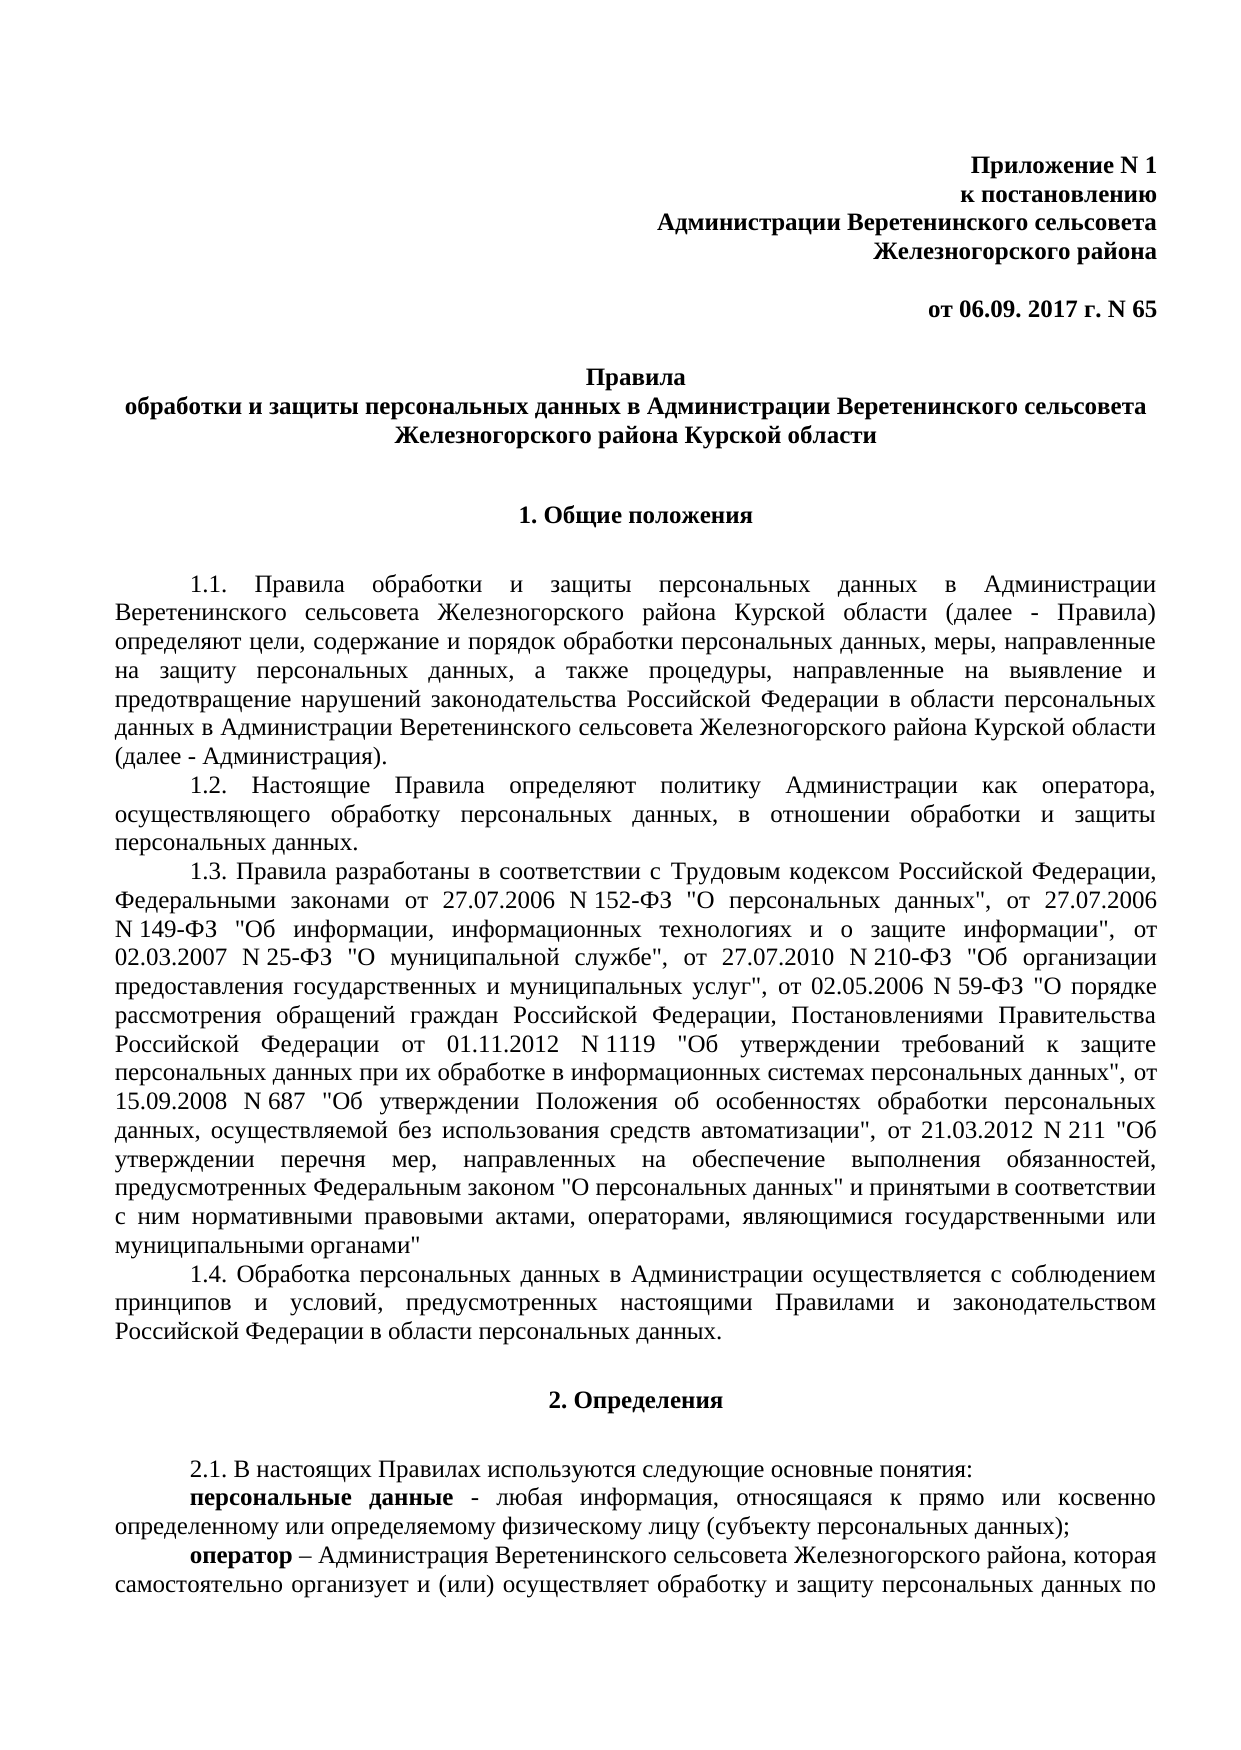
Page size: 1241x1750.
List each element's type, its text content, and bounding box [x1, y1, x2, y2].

subtitle 1. Общие положения [114, 500, 1157, 529]
subtitle 2. Определения [114, 1385, 1157, 1414]
text Приложение N 1 [114, 150, 1157, 179]
text к постановлению Администрации Веретенинского сельсовета [114, 179, 1157, 236]
subtitle Правила обработки и защиты персональных данных в Администрации Веретенинского сельсовета Железногорского района Курской области [114, 362, 1157, 449]
text 2.1. В настоящих Правилах используются следующие основные понятия: [114, 1454, 1157, 1482]
text 1.4. Обработка персональных данных в Администрации осуществляется с соблюдением принципов и условий, предусмотренных настоящими Правилами и законодательством Российской Федерации в области персональных данных. [114, 1259, 1157, 1345]
text 1.3. Правила разработаны в соответствии с Трудовым кодексом Российской Федерации, Федеральными законами от 27.07.2006 N 152-ФЗ "О персональных данных", от 27.07.2006 N 149-ФЗ "Об информации, информационных технологиях и о защите информации", от 02.03.2007 N 25-ФЗ "О муниципальной службе", от 27.07.2010 N 210-ФЗ "Об организации предоставления государственных и муниципальных услуг", от 02.05.2006 N 59-ФЗ "О порядке рассмотрения обращений граждан Российской Федерации, Постановлениями Правительства Российской Федерации от 01.11.2012 N 1119 "Об утверждении требований к защите персональных данных при их обработке в информационных системах персональных данных", от 15.09.2008 N 687 "Об утверждении Положения об особенностях обработки персональных данных, осуществляемой без использования средств автоматизации", от 21.03.2012 N 211 "Об утверждении перечня мер, направленных на обеспечение выполнения обязанностей, предусмотренных Федеральным законом "О персональных данных" и принятыми в соответствии с ним нормативными правовыми актами, операторами, являющимися государственными или муниципальными органами" [114, 856, 1157, 1259]
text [114, 1540, 1157, 1597]
text 1.1. Правила обработки и защиты персональных данных в Администрации Веретенинского сельсовета Железногорского района Курской области (далее - Правила) определяют цели, содержание и порядок обработки персональных данных, меры, направленные на защиту персональных данных, а также процедуры, направленные на выявление и предотвращение нарушений законодательства Российской Федерации в области персональных данных в Администрации Веретенинского сельсовета Железногорского района Курской области (далее - Администрация). [114, 569, 1157, 770]
text 1.2. Настоящие Правила определяют политику Администрации как оператора, осуществляющего обработку персональных данных, в отношении обработки и защиты персональных данных. [114, 770, 1157, 856]
text Железногорского района от 06.09. 2017 г. N 65 [114, 236, 1157, 322]
text персональные данные - любая информация, относящаяся к прямо или косвенно определенному или определяемому физическому лицу (субъекту персональных данных); [114, 1482, 1157, 1540]
